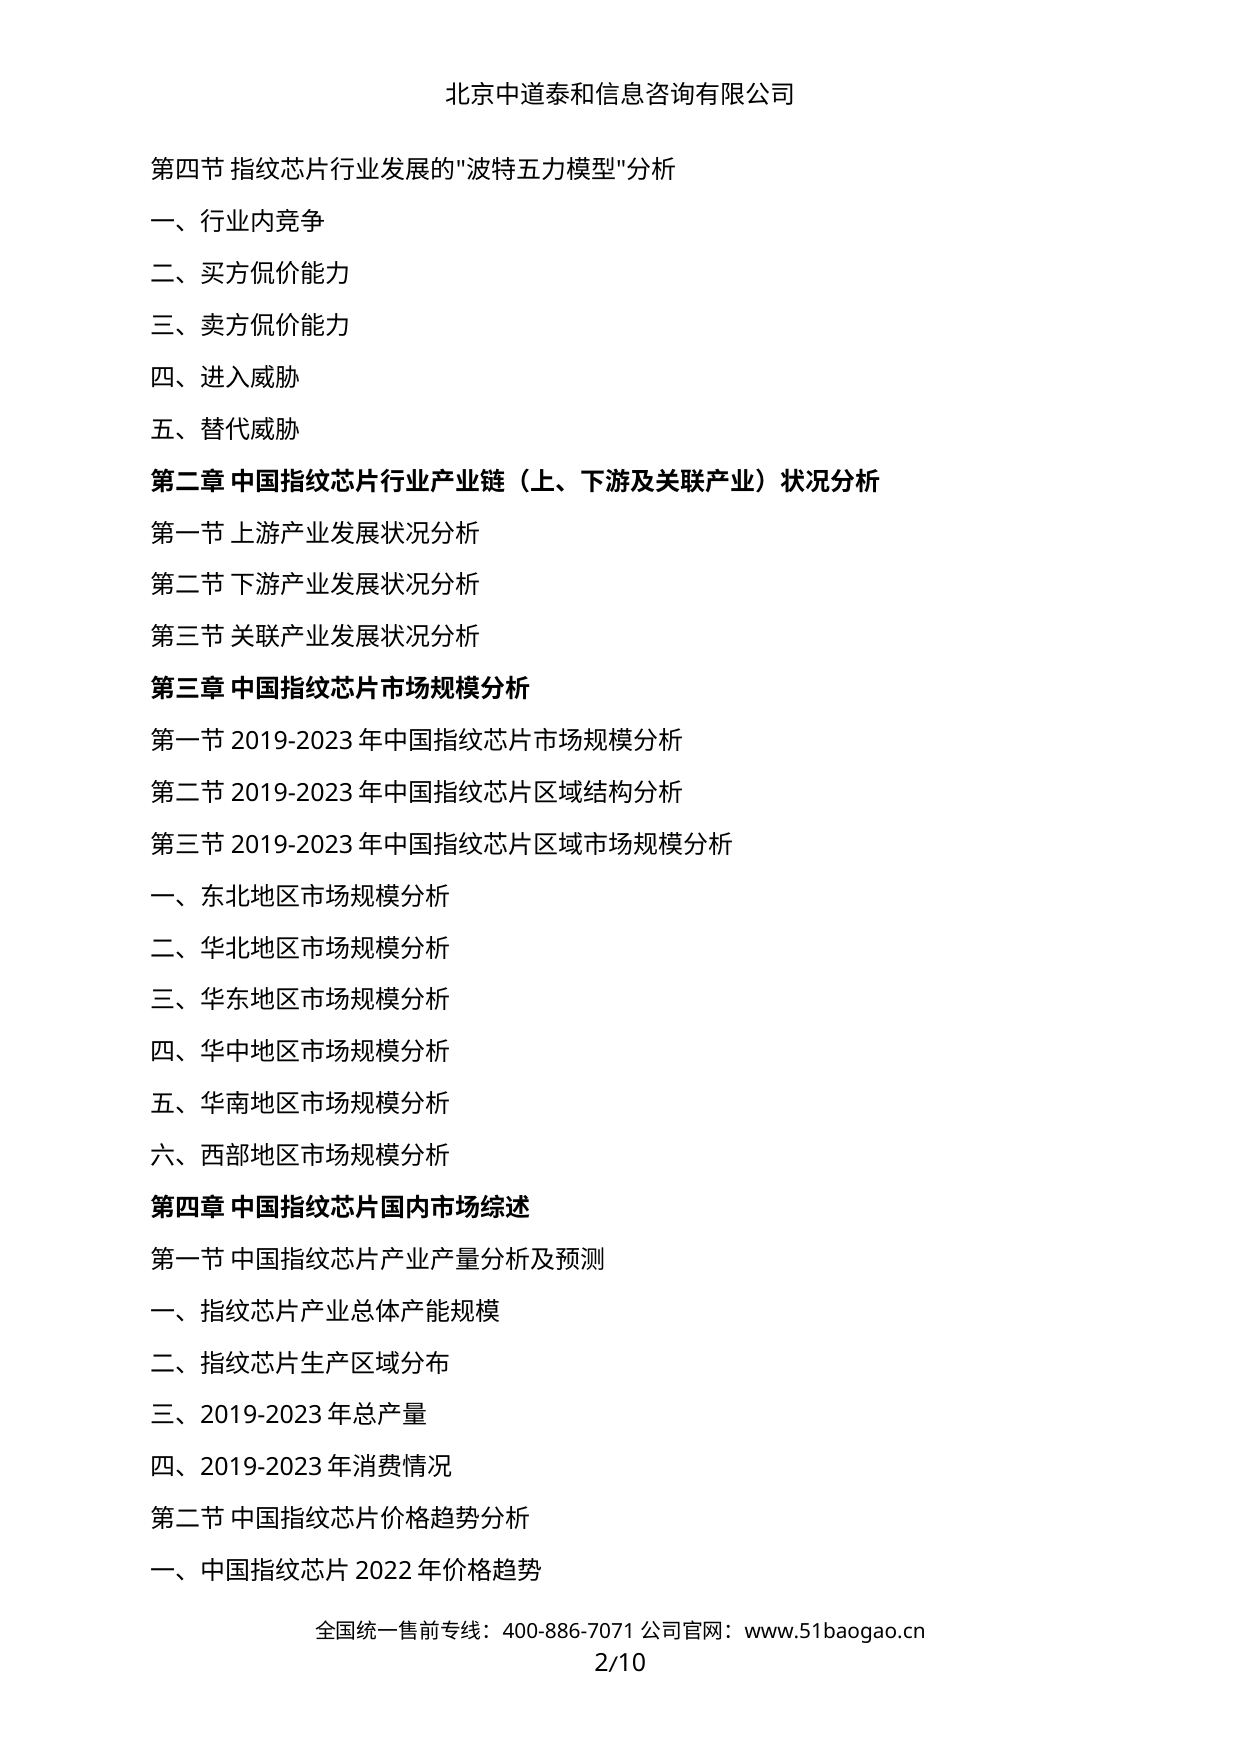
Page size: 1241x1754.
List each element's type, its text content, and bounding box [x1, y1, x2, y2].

text 二、买方侃价能力 [150, 254, 1090, 290]
text 第二节 中国指纹芯片价格趋势分析 [150, 1499, 1090, 1535]
text 一、行业内竞争 [150, 202, 1090, 238]
text 四、进入威胁 [150, 357, 1090, 394]
text 第三章 中国指纹芯片市场规模分析 [150, 669, 1090, 705]
text 一、东北地区市场规模分析 [150, 876, 1090, 912]
text 六、西部地区市场规模分析 [150, 1136, 1090, 1172]
text 第三节 2019-2023年中国指纹芯片区域市场规模分析 [150, 824, 1090, 861]
text 第二章 中国指纹芯片行业产业链（上、下游及关联产业）状况分析 [150, 461, 1090, 497]
text 第三节 关联产业发展状况分析 [150, 617, 1090, 653]
text 五、替代威胁 [150, 409, 1090, 446]
text 第一节 中国指纹芯片产业产量分析及预测 [150, 1239, 1090, 1276]
text 第一节 2019-2023年中国指纹芯片市场规模分析 [150, 721, 1090, 757]
text 三、2019-2023年总产量 [150, 1395, 1090, 1431]
text 三、卖方侃价能力 [150, 306, 1090, 342]
text 四、华中地区市场规模分析 [150, 1032, 1090, 1068]
text 一、指纹芯片产业总体产能规模 [150, 1291, 1090, 1327]
text 第二节 2019-2023年中国指纹芯片区域结构分析 [150, 772, 1090, 809]
text 第一节 上游产业发展状况分析 [150, 513, 1090, 549]
text 三、华东地区市场规模分析 [150, 980, 1090, 1016]
text 四、2019-2023年消费情况 [150, 1447, 1090, 1483]
text 第二节 下游产业发展状况分析 [150, 565, 1090, 601]
text 第四节 指纹芯片行业发展的"波特五力模型"分析 [150, 150, 1090, 186]
text 二、指纹芯片生产区域分布 [150, 1343, 1090, 1379]
text 二、华北地区市场规模分析 [150, 928, 1090, 964]
text 五、华南地区市场规模分析 [150, 1084, 1090, 1120]
text 第四章 中国指纹芯片国内市场综述 [150, 1187, 1090, 1224]
text 一、中国指纹芯片2022年价格趋势 [150, 1551, 1090, 1587]
